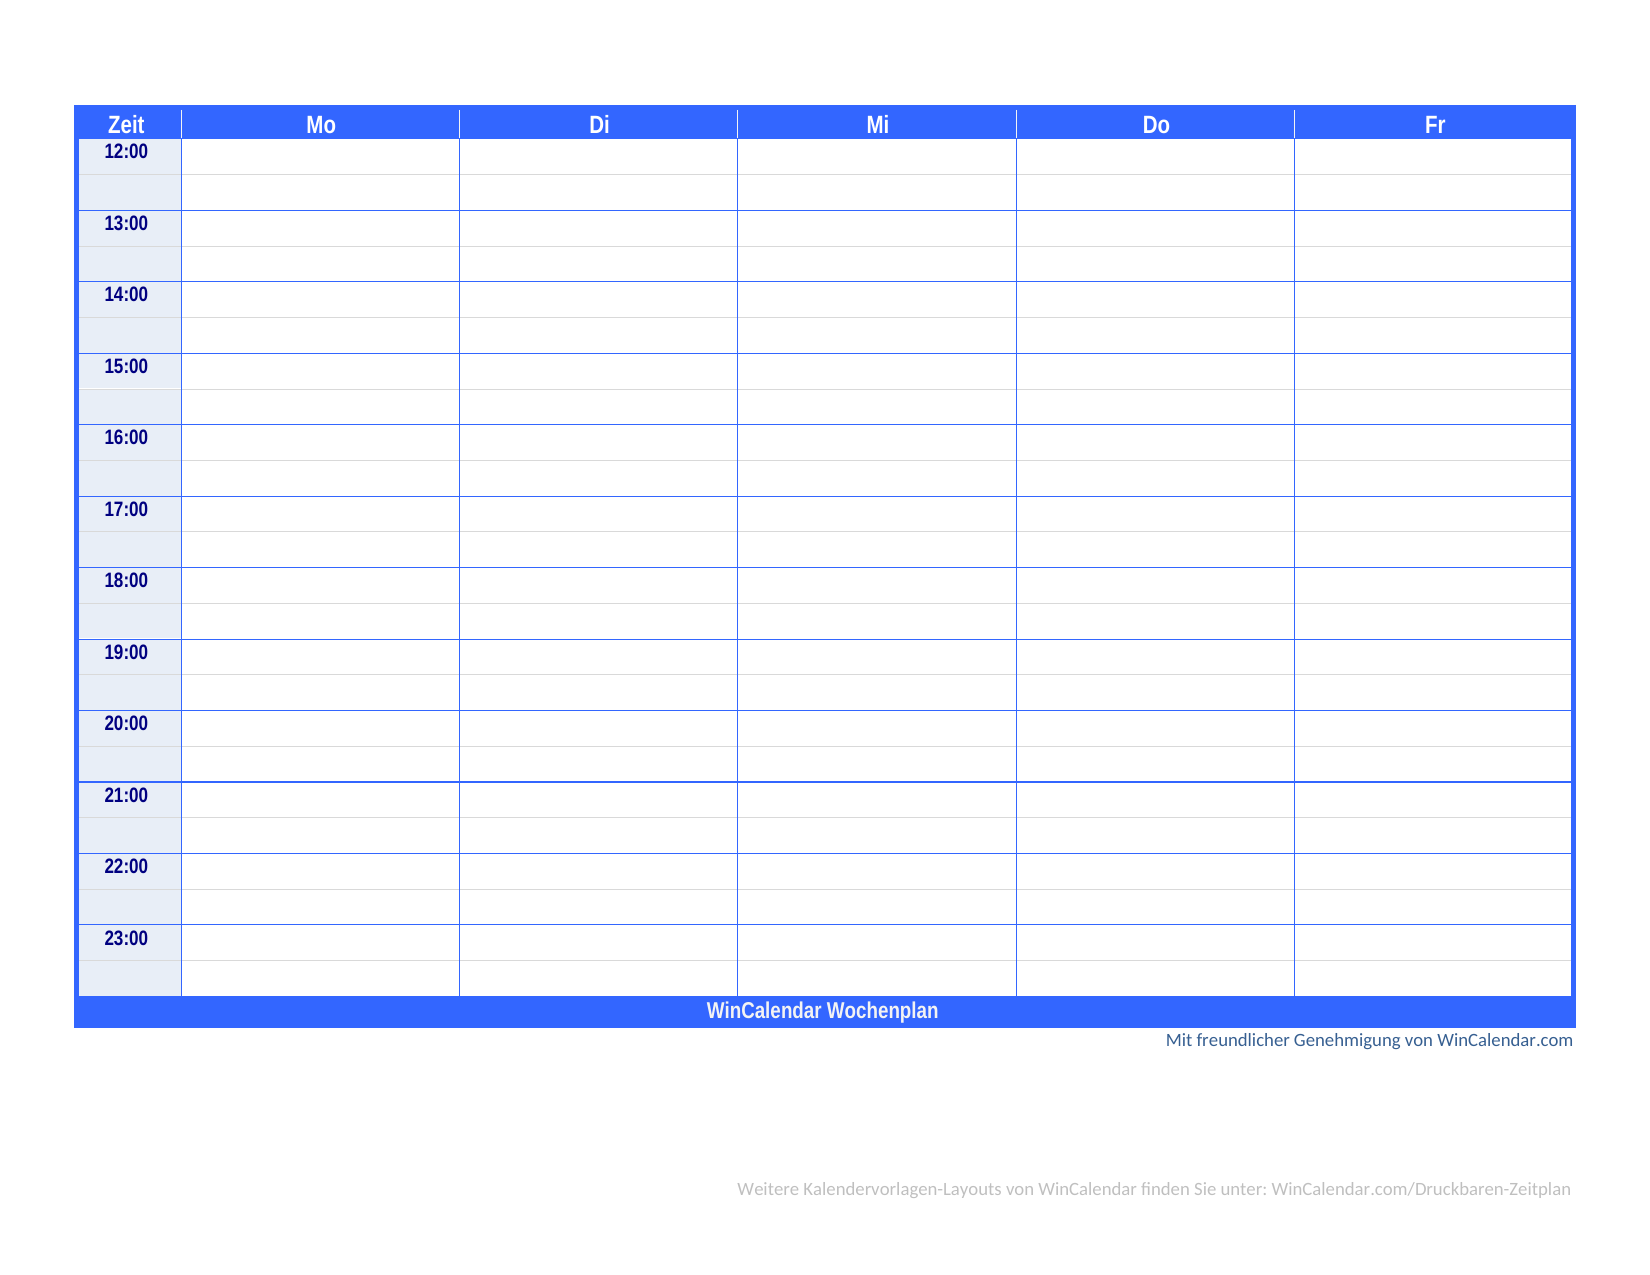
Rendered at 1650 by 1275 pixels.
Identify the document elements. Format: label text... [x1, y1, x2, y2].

text Mit freundlicher Genehmigung von WinCalendar.com [76, 1028, 1573, 1051]
table_cell [460, 211, 737, 246]
table_cell [182, 282, 459, 317]
table_cell [460, 354, 737, 388]
table_cell [738, 211, 1016, 246]
table_cell 17:00 [79, 497, 181, 531]
table_cell [460, 675, 737, 710]
table_cell [1295, 675, 1571, 710]
table_cell [1017, 497, 1294, 531]
table_cell [1295, 425, 1571, 460]
table_cell [738, 854, 1016, 889]
table_cell [182, 139, 459, 174]
table_cell [182, 175, 459, 210]
table_cell [182, 854, 459, 889]
table_cell [1295, 211, 1571, 246]
table_cell [1017, 747, 1294, 781]
table_cell [738, 818, 1016, 853]
table_header Fr [1295, 110, 1571, 138]
table_cell [1295, 247, 1571, 281]
table_cell [1295, 925, 1571, 960]
table_cell [1295, 461, 1571, 496]
table_cell [1295, 854, 1571, 889]
table_cell [460, 854, 737, 889]
table_header Mo [182, 110, 459, 138]
table_header Do [1017, 110, 1294, 138]
table_cell [79, 675, 181, 710]
table_cell [1017, 532, 1294, 567]
table_cell [182, 818, 459, 853]
table_cell [460, 461, 737, 496]
table_cell [1017, 640, 1294, 674]
table_cell [1295, 711, 1571, 746]
table_cell 22:00 [79, 854, 181, 889]
table_cell [182, 747, 459, 781]
table_cell [460, 925, 737, 960]
table_cell [738, 747, 1016, 781]
table_cell 23:00 [79, 925, 181, 960]
table_cell [460, 640, 737, 674]
table_cell [79, 747, 181, 781]
table_cell 18:00 [79, 568, 181, 603]
table_cell [182, 354, 459, 388]
table_cell [1017, 247, 1294, 281]
table_cell [1295, 354, 1571, 388]
table_cell [1295, 568, 1571, 603]
table_cell [182, 318, 459, 353]
table_cell [738, 354, 1016, 388]
table_cell [460, 532, 737, 567]
table_cell [182, 211, 459, 246]
table_cell [79, 175, 181, 210]
table_cell [460, 282, 737, 317]
table_cell [1295, 139, 1571, 174]
table_cell [79, 961, 181, 996]
table_cell [738, 783, 1016, 817]
table_cell [738, 390, 1016, 424]
table_cell [738, 890, 1016, 924]
table_cell [460, 497, 737, 531]
table_cell [1017, 390, 1294, 424]
table_cell [1017, 318, 1294, 353]
table_cell [460, 247, 737, 281]
table_cell [1017, 425, 1294, 460]
table_cell [182, 640, 459, 674]
table_cell [460, 568, 737, 603]
table_cell [79, 890, 181, 924]
table_cell 19:00 [79, 640, 181, 674]
table_cell [738, 532, 1016, 567]
table_cell [1295, 747, 1571, 781]
table_cell [1017, 711, 1294, 746]
table_cell [1295, 175, 1571, 210]
table_cell [460, 390, 737, 424]
table_cell 14:00 [79, 282, 181, 317]
table_cell [738, 675, 1016, 710]
table_cell [1017, 604, 1294, 638]
table_cell [1017, 961, 1294, 996]
table_cell [1017, 890, 1294, 924]
table_cell [460, 711, 737, 746]
table_cell [460, 139, 737, 174]
table_cell [738, 568, 1016, 603]
table_cell [79, 818, 181, 853]
table_cell [738, 961, 1016, 996]
table_cell [738, 318, 1016, 353]
table_cell [79, 532, 181, 567]
table_cell [1017, 354, 1294, 388]
table_cell [182, 390, 459, 424]
table_cell [1295, 640, 1571, 674]
table_cell [182, 247, 459, 281]
table_cell [79, 461, 181, 496]
table_cell [460, 890, 737, 924]
table_cell [460, 961, 737, 996]
table_cell [738, 175, 1016, 210]
table_cell 15:00 [79, 354, 181, 388]
table_cell [1295, 604, 1571, 638]
table_cell [738, 604, 1016, 638]
table_cell [738, 282, 1016, 317]
table_cell [1295, 282, 1571, 317]
table_cell [1017, 818, 1294, 853]
table_cell [182, 461, 459, 496]
table_cell [1017, 139, 1294, 174]
table_cell [460, 818, 737, 853]
table_cell [1017, 568, 1294, 603]
table_header Di [460, 110, 737, 138]
table_cell [1295, 532, 1571, 567]
table_cell [1295, 890, 1571, 924]
table_cell [738, 640, 1016, 674]
table_cell [1017, 783, 1294, 817]
table_cell [1295, 783, 1571, 817]
table_cell [738, 247, 1016, 281]
table_cell [1295, 497, 1571, 531]
table_cell [182, 675, 459, 710]
table_header Mi [738, 110, 1016, 138]
table_cell [182, 890, 459, 924]
table_cell [182, 425, 459, 460]
table_cell [460, 604, 737, 638]
table_cell [1017, 854, 1294, 889]
table_cell [182, 604, 459, 638]
table_cell [1017, 925, 1294, 960]
table_cell [182, 925, 459, 960]
table_cell 12:00 [79, 139, 181, 174]
table_cell [460, 318, 737, 353]
table_cell 13:00 [79, 211, 181, 246]
table_cell 21:00 [79, 783, 181, 817]
table_cell [182, 711, 459, 746]
table_cell [1295, 318, 1571, 353]
table_cell [738, 497, 1016, 531]
table_cell [182, 961, 459, 996]
table_cell WinCalendar Wochenplan [79, 997, 1571, 1023]
table_cell [79, 247, 181, 281]
table_cell [460, 175, 737, 210]
table_cell 16:00 [79, 425, 181, 460]
table_cell [1295, 390, 1571, 424]
table_cell [182, 532, 459, 567]
table_cell [738, 711, 1016, 746]
table_cell [79, 390, 181, 424]
table_cell 20:00 [79, 711, 181, 746]
table_cell [460, 425, 737, 460]
table_cell [738, 425, 1016, 460]
table_cell [182, 568, 459, 603]
table_cell [1017, 282, 1294, 317]
table_cell [1017, 175, 1294, 210]
table_cell [79, 318, 181, 353]
table_cell [460, 783, 737, 817]
table_header Zeit [79, 110, 181, 138]
table_cell [1017, 461, 1294, 496]
table_cell [460, 747, 737, 781]
table_cell [738, 925, 1016, 960]
table_cell [182, 497, 459, 531]
table_cell [1017, 675, 1294, 710]
table_cell [79, 604, 181, 638]
table_cell [1295, 818, 1571, 853]
table_cell [1017, 211, 1294, 246]
table_cell [738, 139, 1016, 174]
table_cell [738, 461, 1016, 496]
table_cell [182, 783, 459, 817]
table_cell [1295, 961, 1571, 996]
